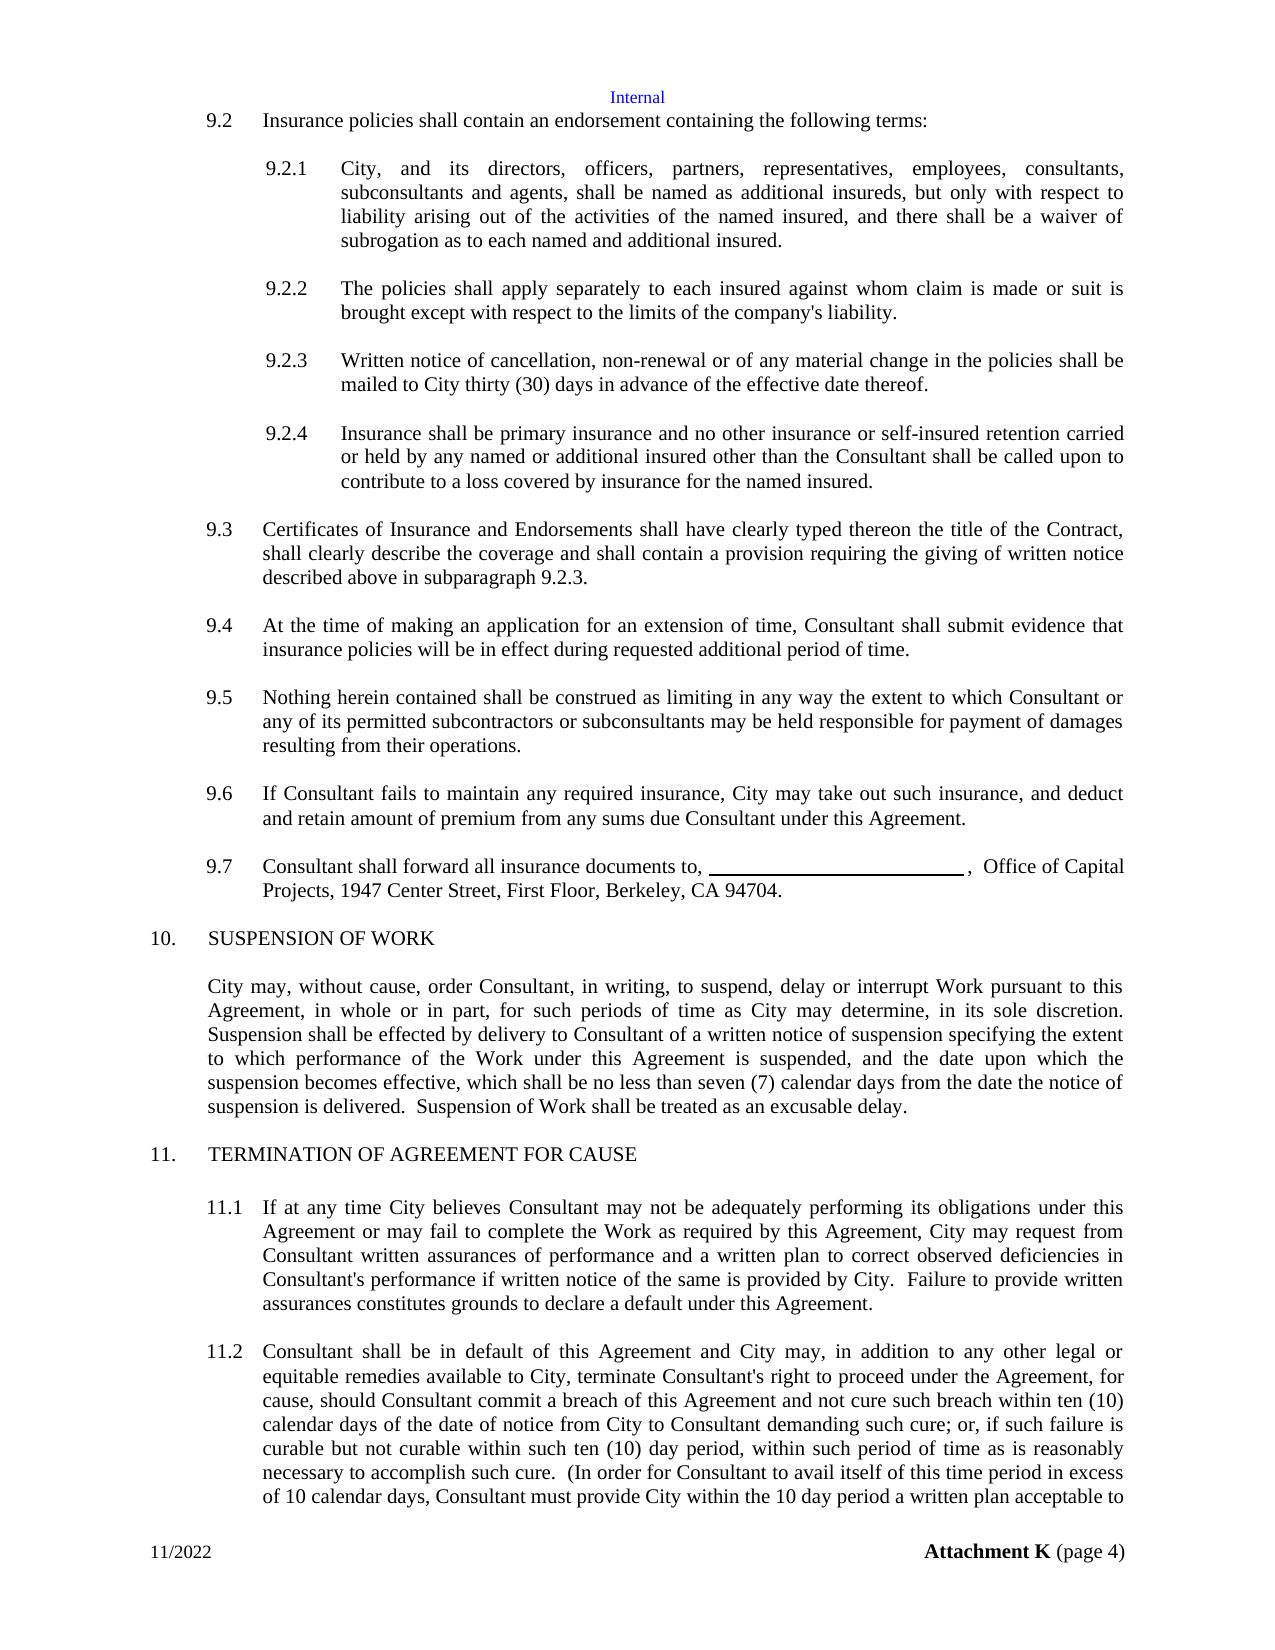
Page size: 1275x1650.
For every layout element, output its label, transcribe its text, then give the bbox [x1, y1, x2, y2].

list Nothing herein contained shall be construed as limiting in any way the extent to which Consultant or any of its permitted subcontractors or subconsultants may be held responsible for payment of damages resulting from their operations. [206, 685, 1125, 757]
list At the time of making an application for an extension of time, Consultant shall submit evidence that insurance policies will be in effect during requested additional period of time. [206, 613, 1125, 661]
list If Consultant fails to maintain any required insurance, City may take out such insurance, and deduct and retain amount of premium from any sums due Consultant under this Agreement. [206, 781, 1125, 829]
list TERMINATION OF AGREEMENT FOR CAUSE [150, 1142, 1125, 1166]
list City, and its directors, officers, partners, representatives, employees, consultants, subconsultants and agents, shall be named as additional insureds, but only with respect to liability arising out of the activities of the named insured, and there shall be a waiver of subrogation as to each named and additional insured. [266, 156, 1125, 252]
list SUSPENSION OF WORK [150, 926, 1125, 950]
list The policies shall apply separately to each insured against whom claim is made or suit is brought except with respect to the limits of the company's liability. [266, 276, 1125, 324]
list Certificates of Insurance and Endorsements shall have clearly typed thereon the title of the Contract, shall clearly describe the coverage and shall contain a provision requiring the giving of written notice described above in subparagraph 9.2.3. [206, 517, 1125, 589]
list Insurance policies shall contain an endorsement containing the following terms: [206, 108, 1125, 132]
list Insurance shall be primary insurance and no other insurance or self-insured retention carried or held by any named or additional insured other than the Consultant shall be called upon to contribute to a loss covered by insurance for the named insured. [266, 420, 1125, 493]
list If at any time City believes Consultant may not be adequately performing its obligations under this Agreement or may fail to complete the Work as required by this Agreement, City may request from Consultant written assurances of performance and a written plan to correct observed deficiencies in Consultant's performance if written notice of the same is provided by City. Failure to provide written assurances constitutes grounds to declare a default under this Agreement. [206, 1195, 1125, 1315]
list Consultant shall forward all insurance documents to, , Office of Capital Projects, 1947 Center Street, First Floor, Berkeley, CA 94704. [206, 853, 1125, 902]
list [206, 1339, 1125, 1508]
text City may, without cause, order Consultant, in writing, to suspend, delay or interrupt Work pursuant to this Agreement, in whole or in part, for such periods of time as City may determine, in its sole discretion. Suspension shall be effected by delivery to Consultant of a written notice of suspension specifying the extent to which performance of the Work under this Agreement is suspended, and the date upon which the suspension becomes effective, which shall be no less than seven (7) calendar days from the date the notice of suspension is delivered. Suspension of Work shall be treated as an excusable delay. [207, 974, 1125, 1118]
list Written notice of cancellation, non-renewal or of any material change in the policies shall be mailed to City thirty (30) days in advance of the effective date thereof. [266, 348, 1125, 396]
